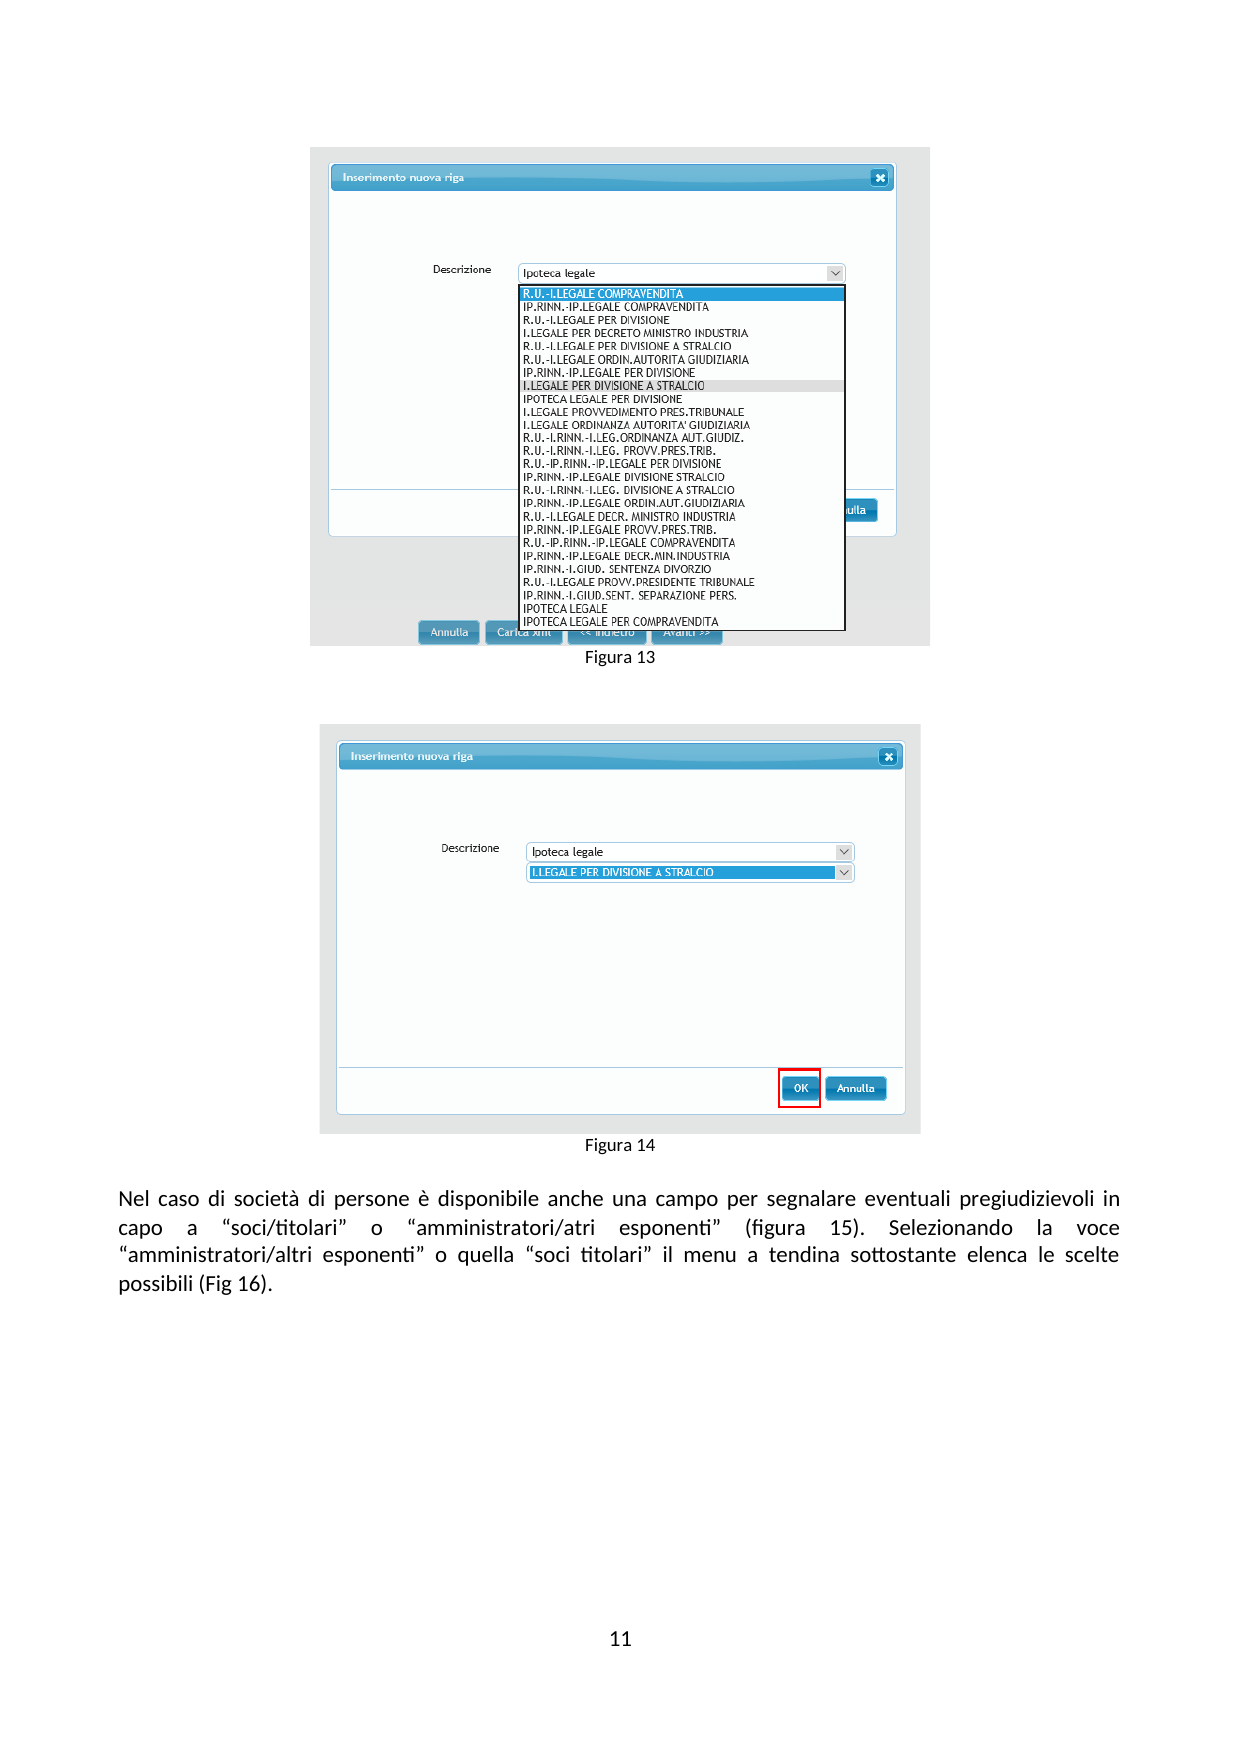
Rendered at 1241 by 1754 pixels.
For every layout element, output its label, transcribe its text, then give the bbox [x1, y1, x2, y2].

text Figura 13 [118, 645, 1122, 668]
picture [319, 724, 921, 1134]
text Nel caso di società di persone è disponibile anche una campo per segnalare eventuali pregiudizievoli in capo a “soci/titolari” o “amministratori/atri esponenti” (figura 15). Selezionando la voce “amministratori/altri esponenti” o quella “soci titolari” il menu a tendina sottostante elenca le scelte possibili (Fig 16). [118, 1184, 1122, 1297]
picture [310, 147, 931, 646]
text Figura 14 [118, 1134, 1122, 1157]
